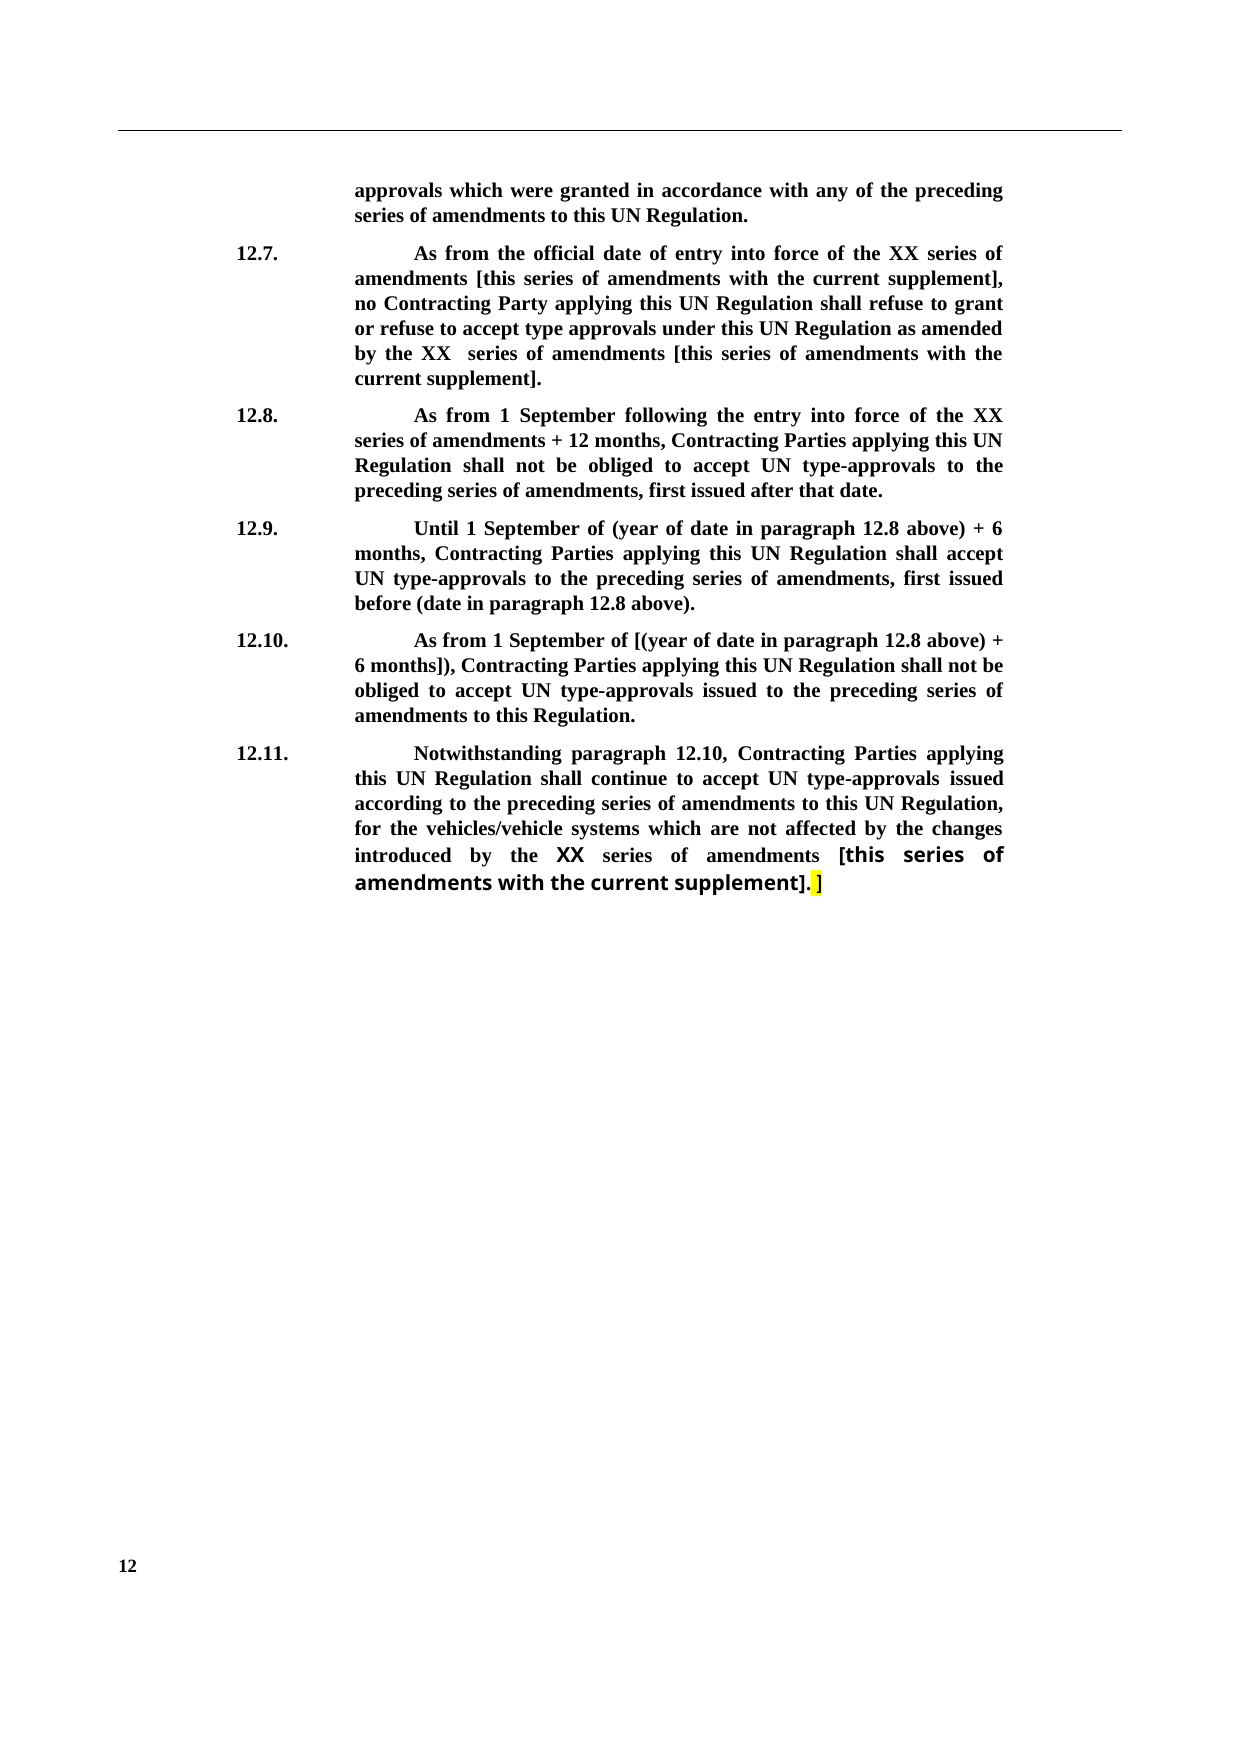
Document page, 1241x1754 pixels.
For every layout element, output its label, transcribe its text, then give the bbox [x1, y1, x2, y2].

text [236, 177, 1004, 227]
text 12.9. Until 1 September of (year of date in paragraph 12.8 above) + 6 months, Contracting Parties applying this UN Regulation shall accept UN type-approvals to the preceding series of amendments, first issued before (date in paragraph 12.8 above). [236, 515, 1004, 615]
text 12.10. As from 1 September of [(year of date in paragraph 12.8 above) + 6 months]), Contracting Parties applying this UN Regulation shall not be obliged to accept UN type-approvals issued to the preceding series of amendments to this Regulation. [236, 627, 1004, 727]
text 12.11. Notwithstanding paragraph 12.10, Contracting Parties applying this UN Regulation shall continue to accept UN type-approvals issued according to the preceding series of amendments to this UN Regulation, for the vehicles/vehicle systems which are not affected by the changes introduced by the XX series of amendments [this series of amendments with the current supplement]. ] [236, 740, 1004, 897]
text 12.8. As from 1 September following the entry into force of the XX series of amendments + 12 months, Contracting Parties applying this UN Regulation shall not be obliged to accept UN type-approvals to the preceding series of amendments, first issued after that date. [236, 402, 1004, 502]
text 12.7. As from the official date of entry into force of the XX series of amendments [this series of amendments with the current supplement], no Contracting Party applying this UN Regulation shall refuse to grant or refuse to accept type approvals under this UN Regulation as amended by the XX series of amendments [this series of amendments with the current supplement]. [236, 240, 1004, 390]
